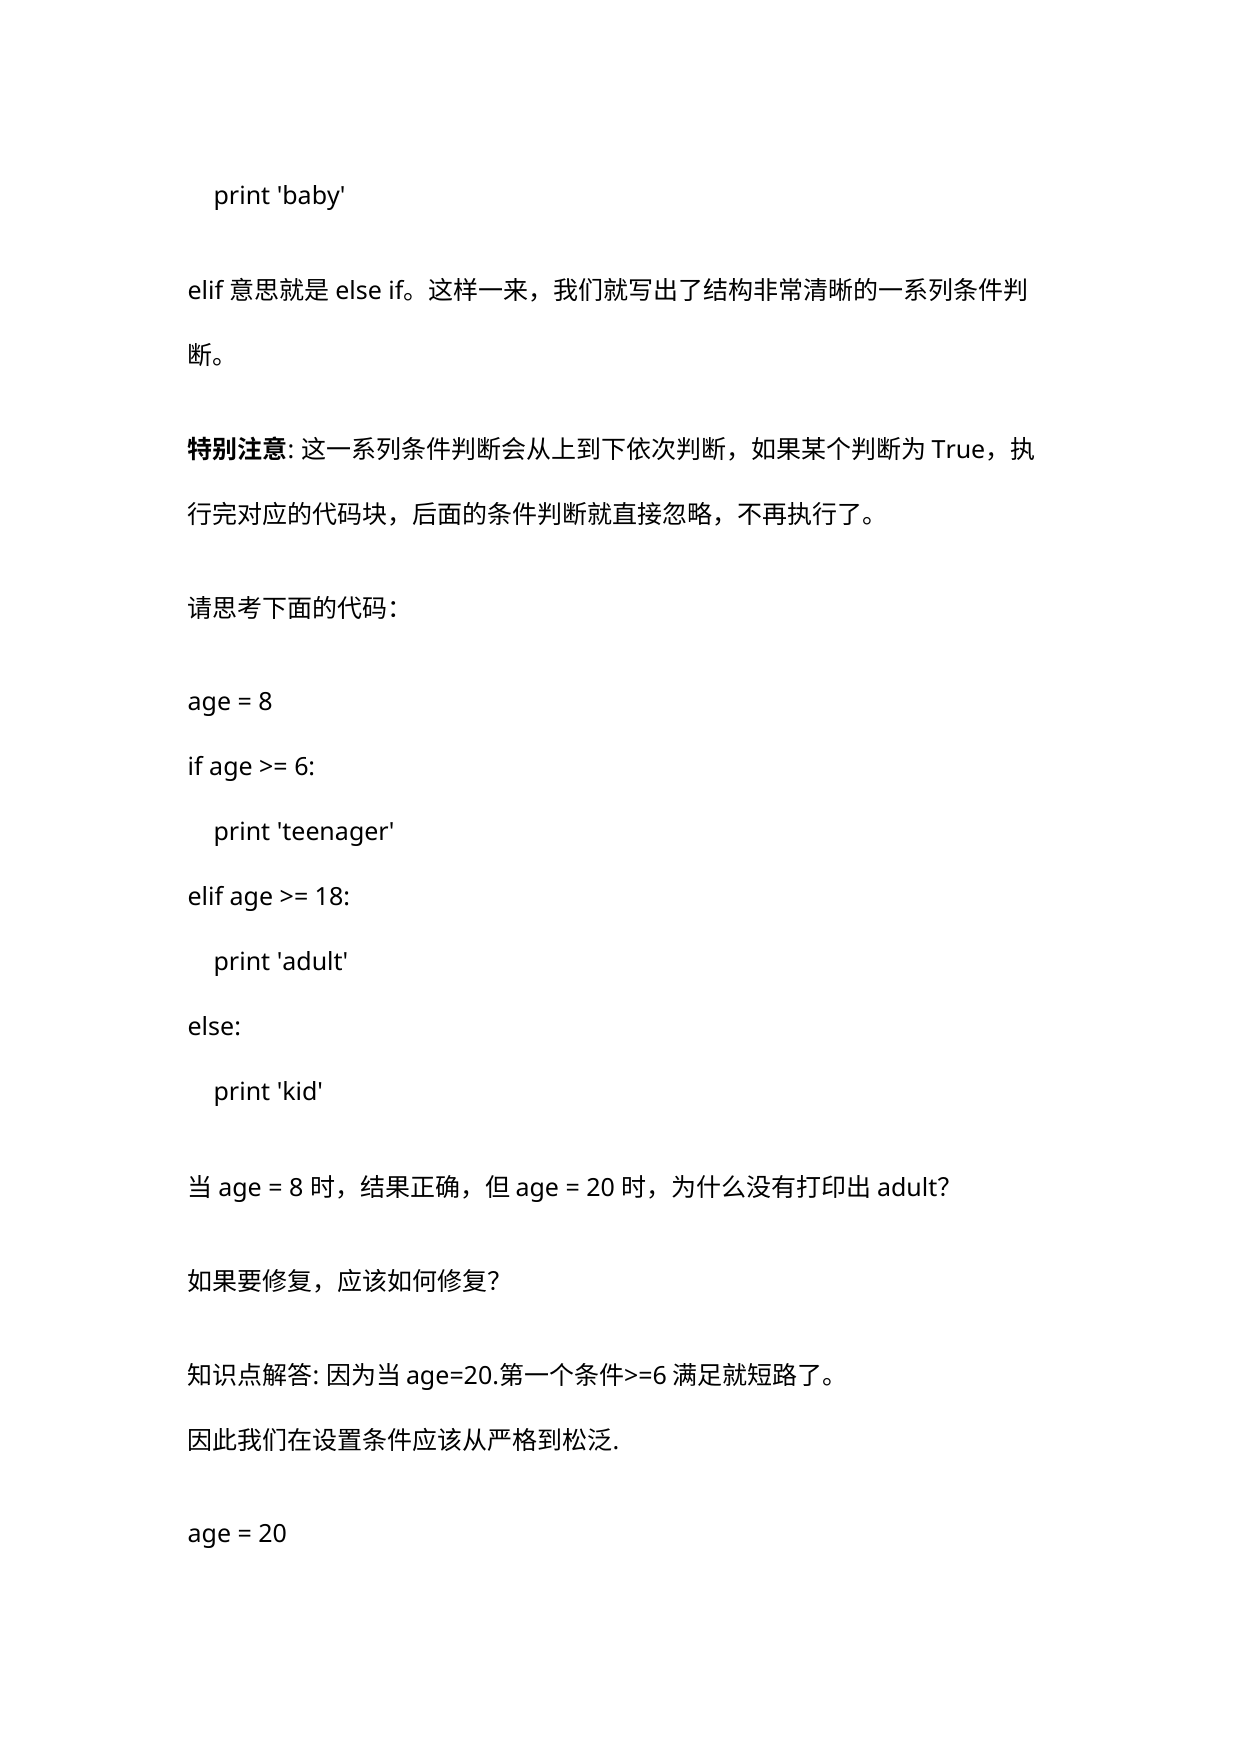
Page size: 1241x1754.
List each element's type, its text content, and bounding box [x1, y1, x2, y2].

text 特别注意: 这一系列条件判断会从上到下依次判断，如果某个判断为 True，执行完对应的代码块，后面的条件判断就直接忽略，不再执行了。 [187, 415, 1053, 545]
text 知识点解答: 因为当age=20.第一个条件>=6满足就短路了。 因此我们在设置条件应该从严格到松泛. [187, 1341, 1053, 1471]
text print 'adult' [187, 929, 1053, 994]
text print 'kid' [187, 1059, 1053, 1124]
text if age >= 6: [187, 734, 1053, 799]
text age = 20 [187, 1500, 1053, 1565]
text 当 age = 8 时，结果正确，但 age = 20 时，为什么没有打印出 adult？ [187, 1153, 1053, 1218]
text elif age >= 18: [187, 864, 1053, 929]
text 请思考下面的代码： [187, 574, 1053, 639]
text print 'teenager' [187, 799, 1053, 864]
text else: [187, 994, 1053, 1059]
text elif 意思就是 else if。这样一来，我们就写出了结构非常清晰的一系列条件判断。 [187, 256, 1053, 386]
text print 'baby' [187, 162, 1053, 227]
text age = 8 [187, 669, 1053, 734]
text 如果要修复，应该如何修复？ [187, 1247, 1053, 1312]
